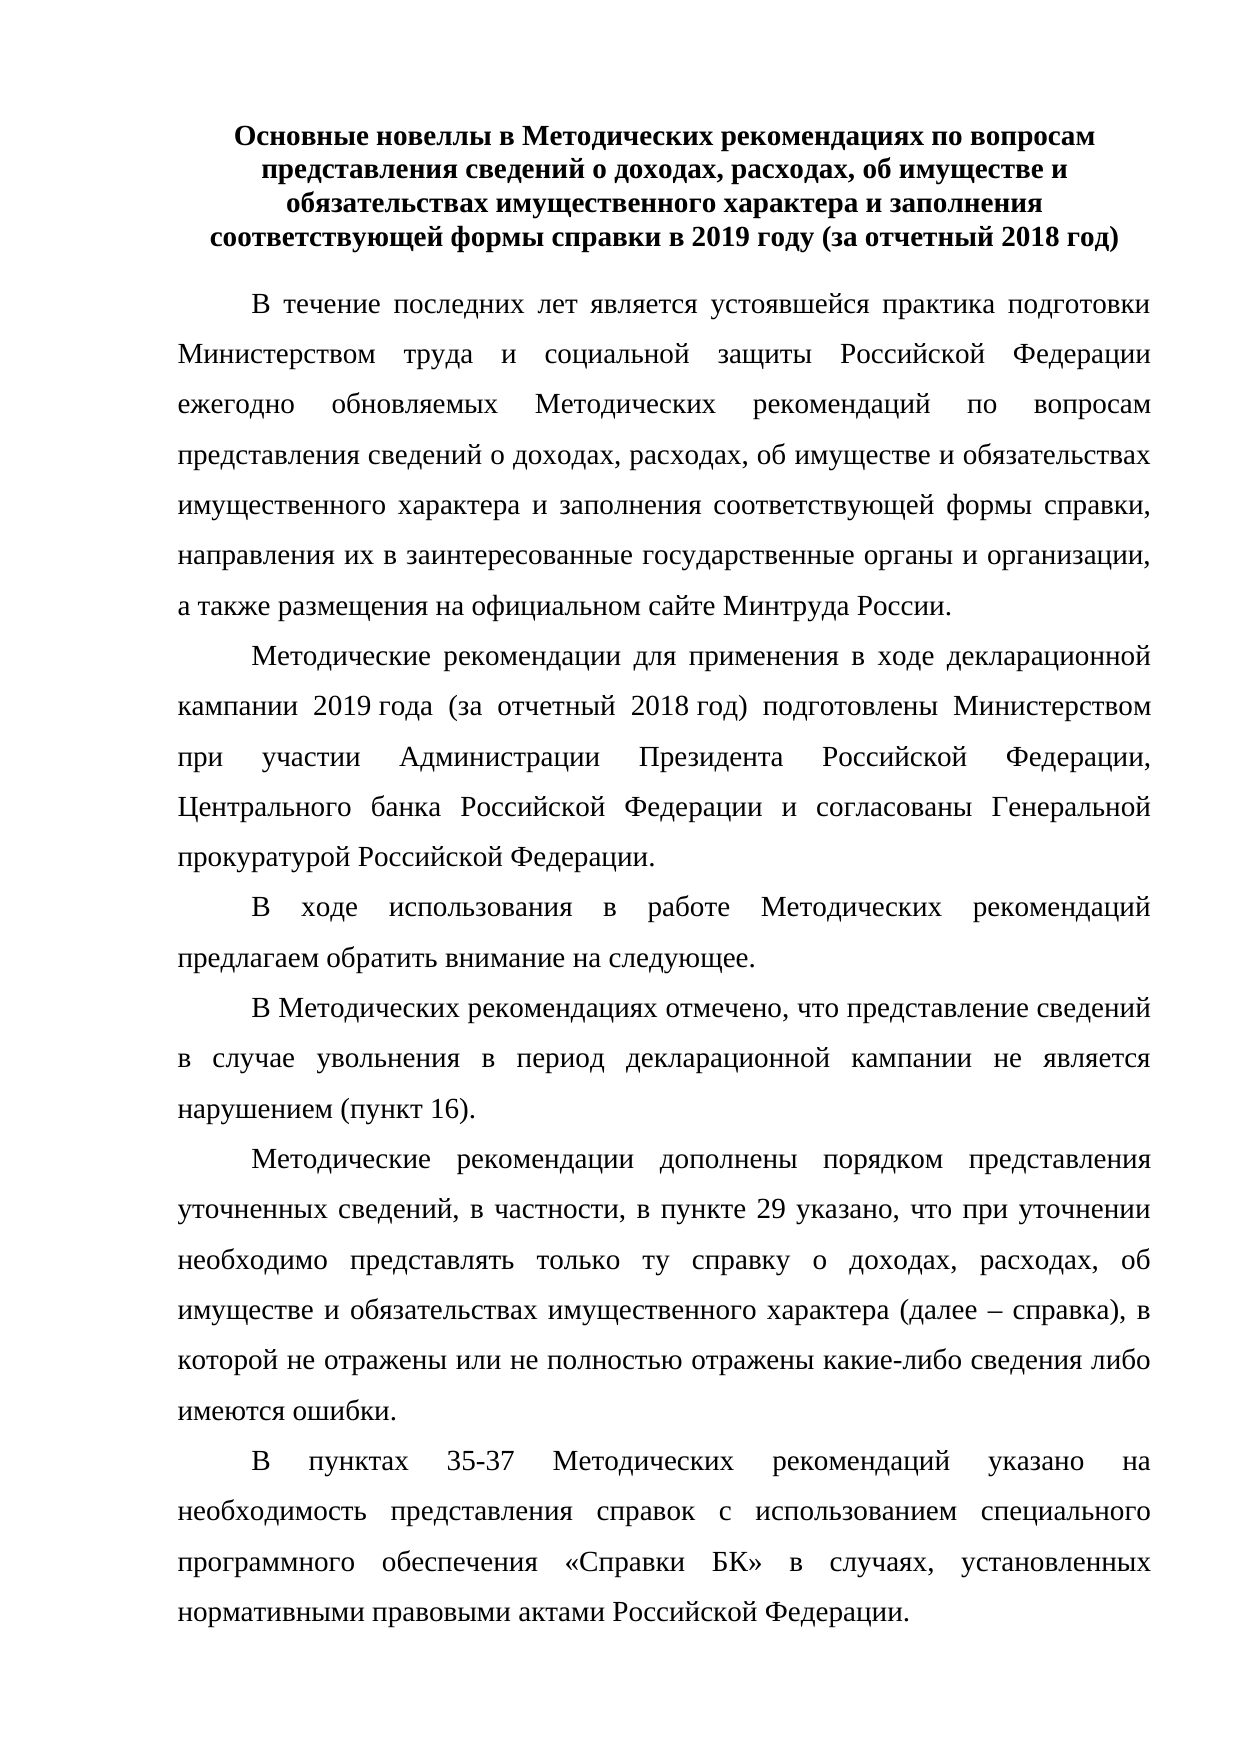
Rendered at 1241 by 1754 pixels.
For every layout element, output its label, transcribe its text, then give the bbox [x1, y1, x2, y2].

text Основные новеллы в Методических рекомендациях по вопросам представления сведений о доходах, расходах, об имуществе и обязательствах имущественного характера и заполнения соответствующей формы справки в 2019 году (за отчетный 2018 год) [177, 118, 1152, 252]
text В пунктах 35-37 Методических рекомендаций указано на необходимость представления справок с использованием специального программного обеспечения «Справки БК» в случаях, установленных нормативными правовыми актами Российской Федерации. [177, 1443, 1152, 1627]
text Методические рекомендации дополнены порядком представления уточненных сведений, в частности, в пункте 29 указано, что при уточнении необходимо представлять только ту справку о доходах, расходах, об имуществе и обязательствах имущественного характера (далее – справка), в которой не отражены или не полностью отражены какие-либо сведения либо имеются ошибки. [177, 1141, 1152, 1426]
text В течение последних лет является устоявшейся практика подготовки Министерством труда и социальной защиты Российской Федерации ежегодно обновляемых Методических рекомендаций по вопросам представления сведений о доходах, расходах, об имуществе и обязательствах имущественного характера и заполнения соответствующей формы справки, направления их в заинтересованные государственные органы и организации, а также размещения на официальном сайте Минтруда России. [177, 286, 1152, 621]
text В Методических рекомендациях отмечено, что представление сведений в случае увольнения в период декларационной кампании не является нарушением (пункт 16). [177, 990, 1152, 1124]
text Методические рекомендации для применения в ходе декларационной кампании 2019 года (за отчетный 2018 год) подготовлены Министерством при участии Администрации Президента Российской Федерации, Центрального банка Российской Федерации и согласованы Генеральной прокуратурой Российской Федерации. [177, 638, 1152, 873]
text В ходе использования в работе Методических рекомендаций предлагаем обратить внимание на следующее. [177, 889, 1152, 973]
